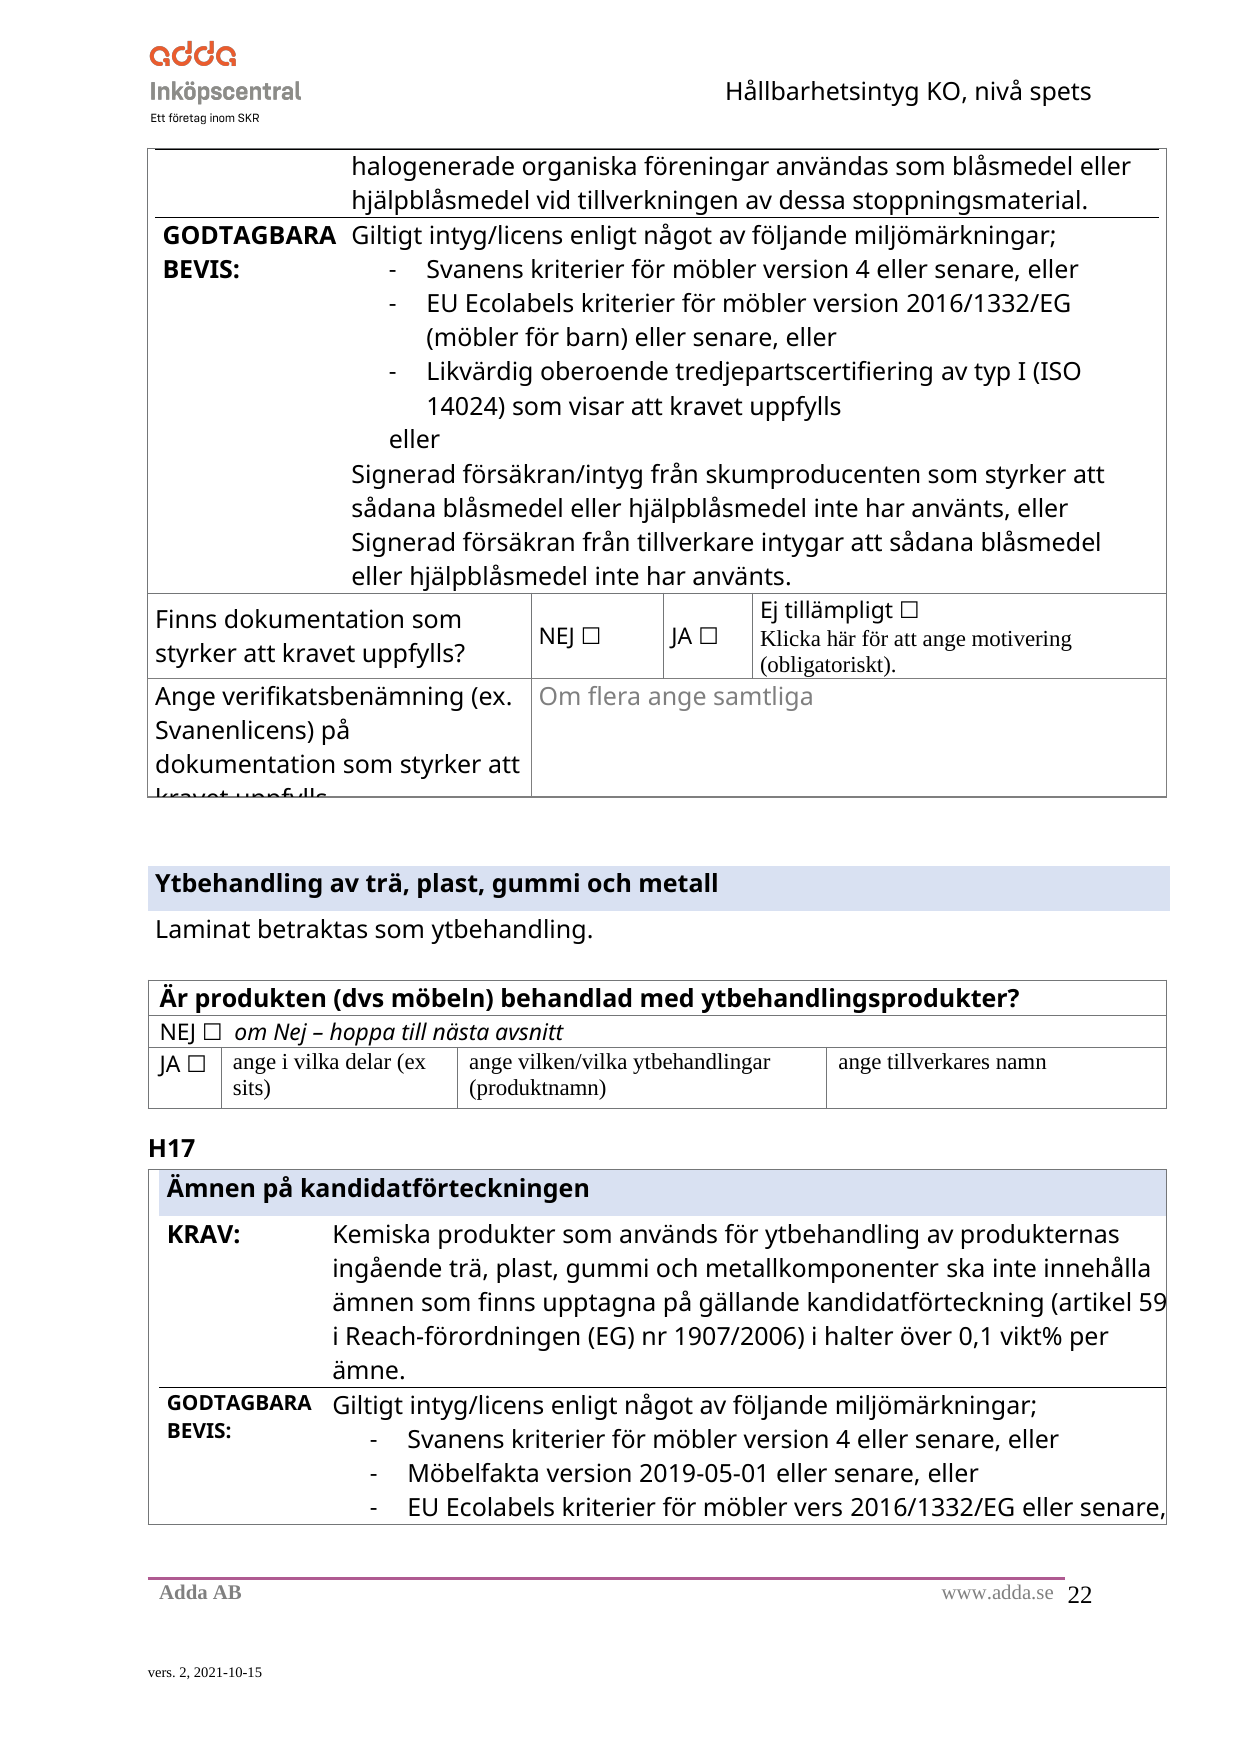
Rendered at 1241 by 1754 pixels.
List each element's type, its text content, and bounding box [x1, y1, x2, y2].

table_cell NEJ om Nej – hoppa till nästa avsnitt [149, 1016, 1166, 1047]
table_header [847, 866, 1170, 911]
table_cell [458, 1048, 826, 1108]
table_cell JA [149, 1048, 221, 1108]
table_cell [532, 679, 1166, 796]
table_cell [222, 1048, 457, 1108]
table_header Ytbehandling av trä, plast, gummi och metall [148, 866, 847, 911]
table_cell Ej tillämpligt [753, 594, 1166, 678]
table_header [148, 149, 1166, 593]
table_cell JA [664, 594, 752, 678]
table_cell Ange verifikatsbenämning (ex. Svanenlicens) på dokumentation som styrker att kravet uppfylls [148, 679, 531, 796]
subtitle H17 [148, 1130, 1093, 1164]
table_header [149, 1170, 1166, 1524]
picture [147, 40, 301, 125]
table_cell Laminat betraktas som ytbehandling. [148, 911, 1170, 979]
table_cell [827, 1048, 1166, 1108]
table_header Är produkten (dvs möbeln) behandlad med ytbehandlingsprodukter? [149, 981, 1166, 1014]
table_cell NEJ [532, 594, 663, 678]
table_cell Finns dokumentation som styrker att kravet uppfylls? [148, 594, 531, 678]
